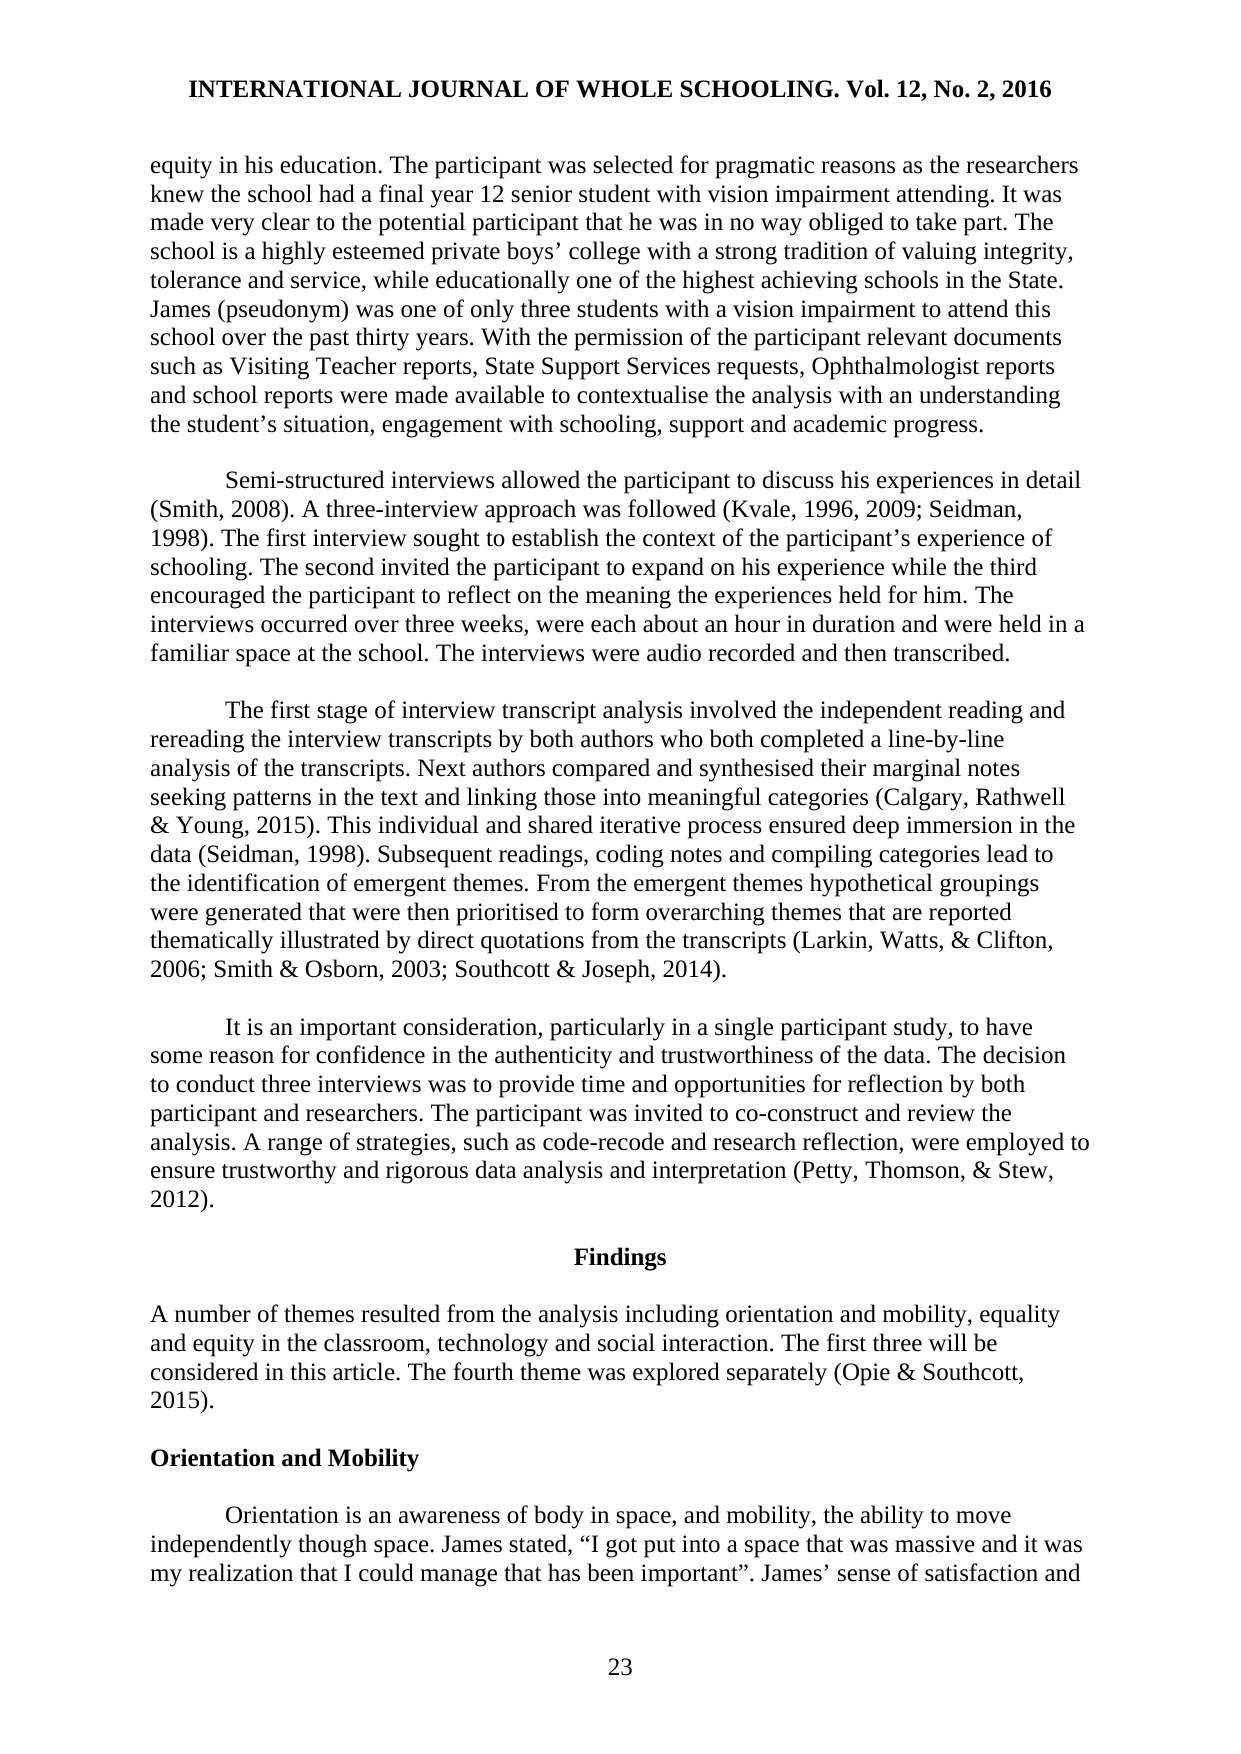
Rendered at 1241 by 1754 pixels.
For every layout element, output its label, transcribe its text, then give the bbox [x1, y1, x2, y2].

text Orientation and Mobility [150, 1443, 1090, 1472]
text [150, 1501, 1090, 1587]
text The first stage of interview transcript analysis involved the independent reading and rereading the interview transcripts by both authors who both completed a line-by-line analysis of the transcripts. Next authors compared and synthesised their marginal notes seeking patterns in the text and linking those into meaningful categories (Calgary, Rathwell & Young, 2015). This individual and shared iterative process ensured deep immersion in the data (Seidman, 1998). Subsequent readings, coding notes and compiling categories lead to the identification of emergent themes. From the emergent themes hypothetical groupings were generated that were then prioritised to form overarching themes that are reported thematically illustrated by direct quotations from the transcripts (Larkin, Watts, & Clifton, 2006; Smith & Osborn, 2003; Southcott & Joseph, 2014). [150, 696, 1090, 983]
text Findings [150, 1242, 1090, 1271]
text Semi-structured interviews allowed the participant to discuss his experiences in detail (Smith, 2008). A three-interview approach was followed (Kvale, 1996, 2009; Seidman, 1998). The first interview sought to establish the context of the participant’s experience of schooling. The second invited the participant to expand on his experience while the third encouraged the participant to reflect on the meaning the experiences held for him. The interviews occurred over three weeks, were each about an hour in duration and were held in a familiar space at the school. The interviews were audio recorded and then transcribed. [150, 466, 1090, 667]
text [150, 150, 1090, 437]
text It is an important consideration, particularly in a single participant study, to have some reason for confidence in the authenticity and trustworthiness of the data. The decision to conduct three interviews was to provide time and opportunities for reflection by both participant and researchers. The participant was invited to co-construct and review the analysis. A range of strategies, such as code-recode and research reflection, were employed to ensure trustworthy and rigorous data analysis and interpretation (Petty, Thomson, & Stew, 2012). [150, 1012, 1090, 1213]
text A number of themes resulted from the analysis including orientation and mobility, equality and equity in the classroom, technology and social interaction. The first three will be considered in this article. The fourth theme was explored separately (Opie & Southcott, 2015). [150, 1299, 1090, 1414]
